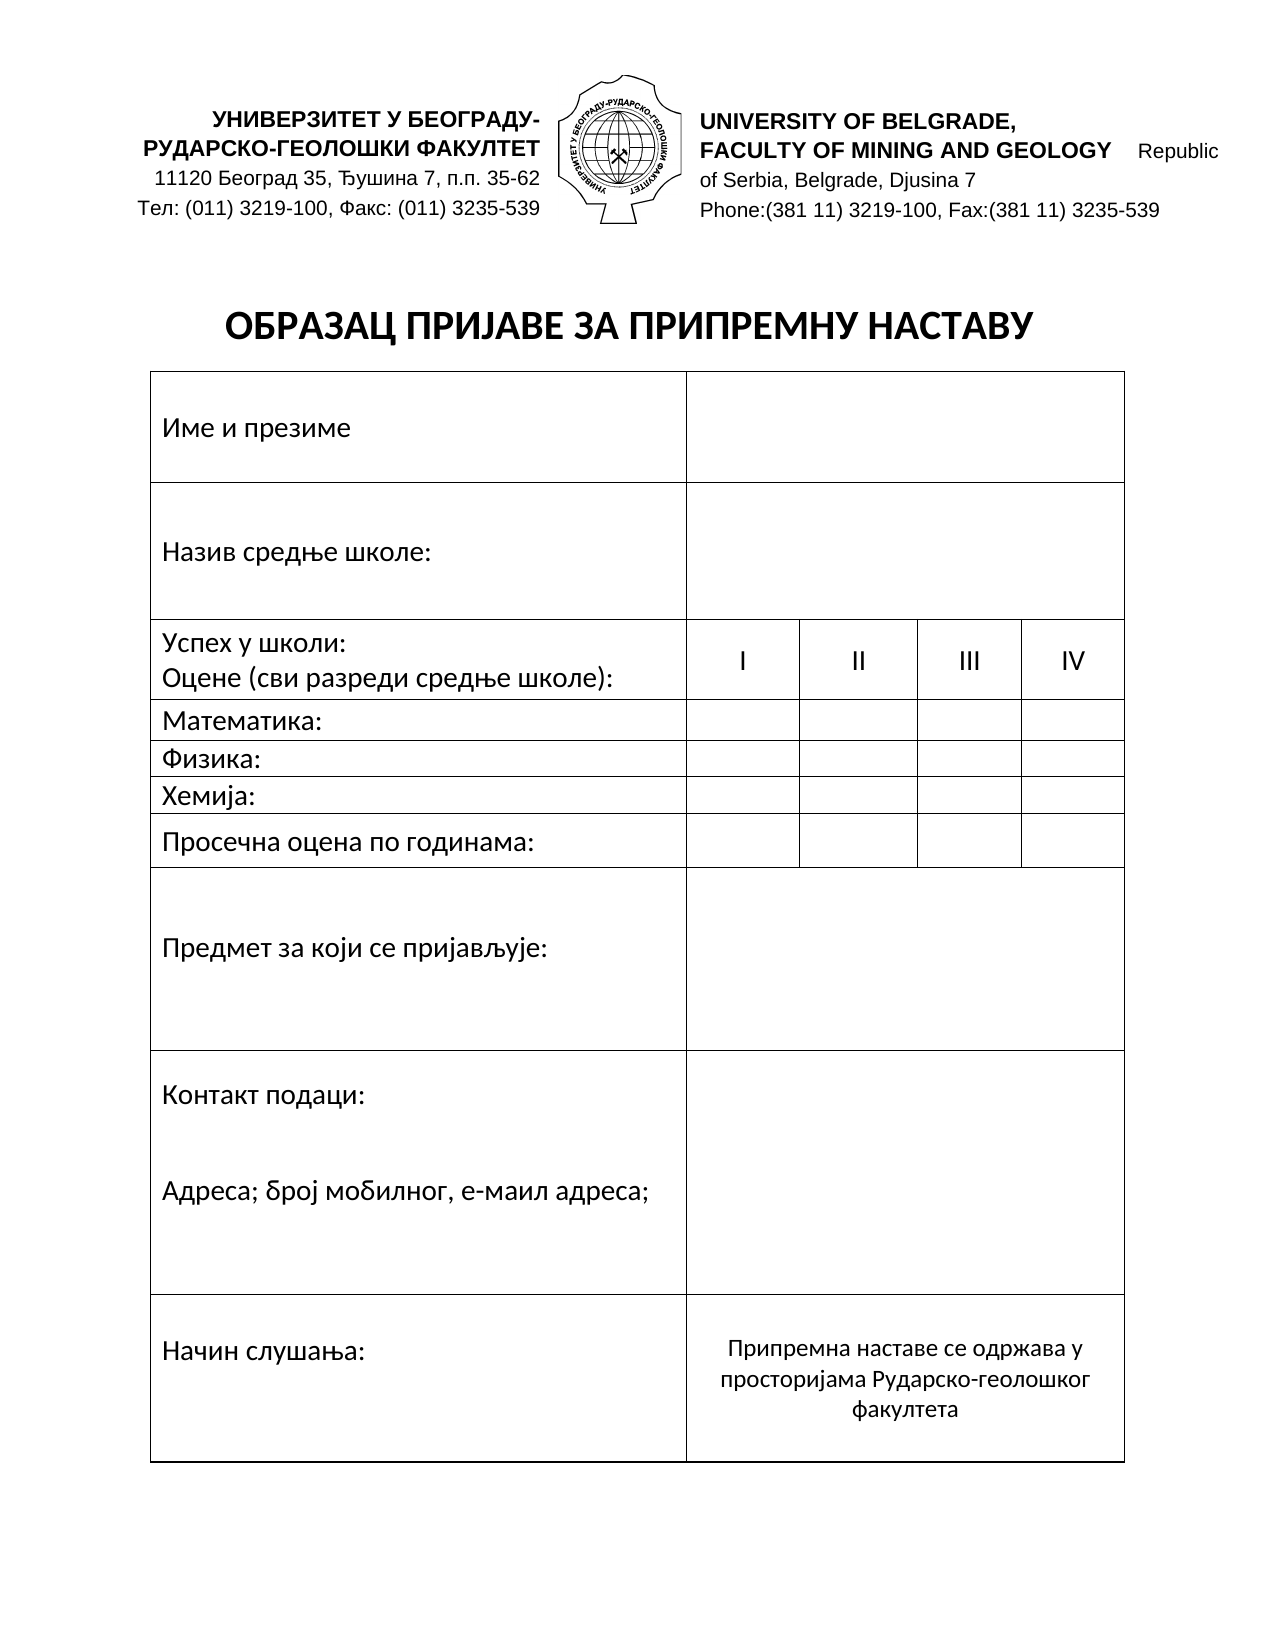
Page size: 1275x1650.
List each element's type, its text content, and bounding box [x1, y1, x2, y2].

table_cell IV [1022, 620, 1124, 699]
table_cell Успех у школи: Оцене (сви разреди средње школе): [151, 620, 686, 699]
table_cell [687, 1051, 1124, 1294]
table_cell [1022, 777, 1124, 813]
table_cell Назив средње школе: [151, 483, 686, 619]
table_cell Контакт подаци: Адреса; број мобилног, е-маил адреса; [151, 1051, 686, 1294]
table_cell Начин слушања: [151, 1295, 686, 1461]
table_cell [687, 868, 1124, 1050]
table_cell [1022, 700, 1124, 739]
text ОБРАЗАЦ ПРИЈАВЕ ЗА ПРИПРЕМНУ НАСТАВУ [150, 299, 1125, 350]
table_header Име и презиме [151, 372, 686, 482]
table_cell [687, 814, 799, 867]
table_cell [918, 741, 1021, 776]
table_cell [800, 814, 917, 867]
table_cell Припремна наставе се одржава у просторијама Рударско-геолошког факултета [687, 1295, 1124, 1461]
table_cell [918, 814, 1021, 867]
table_cell [918, 700, 1021, 739]
table_cell [918, 777, 1021, 813]
table_cell Математика: [151, 700, 686, 739]
table_cell [800, 741, 917, 776]
table_cell [687, 741, 799, 776]
table_cell Физика: [151, 741, 686, 776]
table_cell [687, 700, 799, 739]
table_cell II [800, 620, 917, 699]
table_cell [687, 777, 799, 813]
table_cell [800, 777, 917, 813]
table_cell [1022, 814, 1124, 867]
table_cell [800, 700, 917, 739]
table_cell Предмет за који се пријављује: [151, 868, 686, 1050]
table_cell I [687, 620, 799, 699]
table_cell III [918, 620, 1021, 699]
table_header [687, 372, 1124, 482]
table_cell Просечна оцена по годинама: [151, 814, 686, 867]
table_cell [687, 483, 1124, 619]
table_cell Хемија: [151, 777, 686, 813]
table_cell [1022, 741, 1124, 776]
picture [558, 75, 682, 224]
